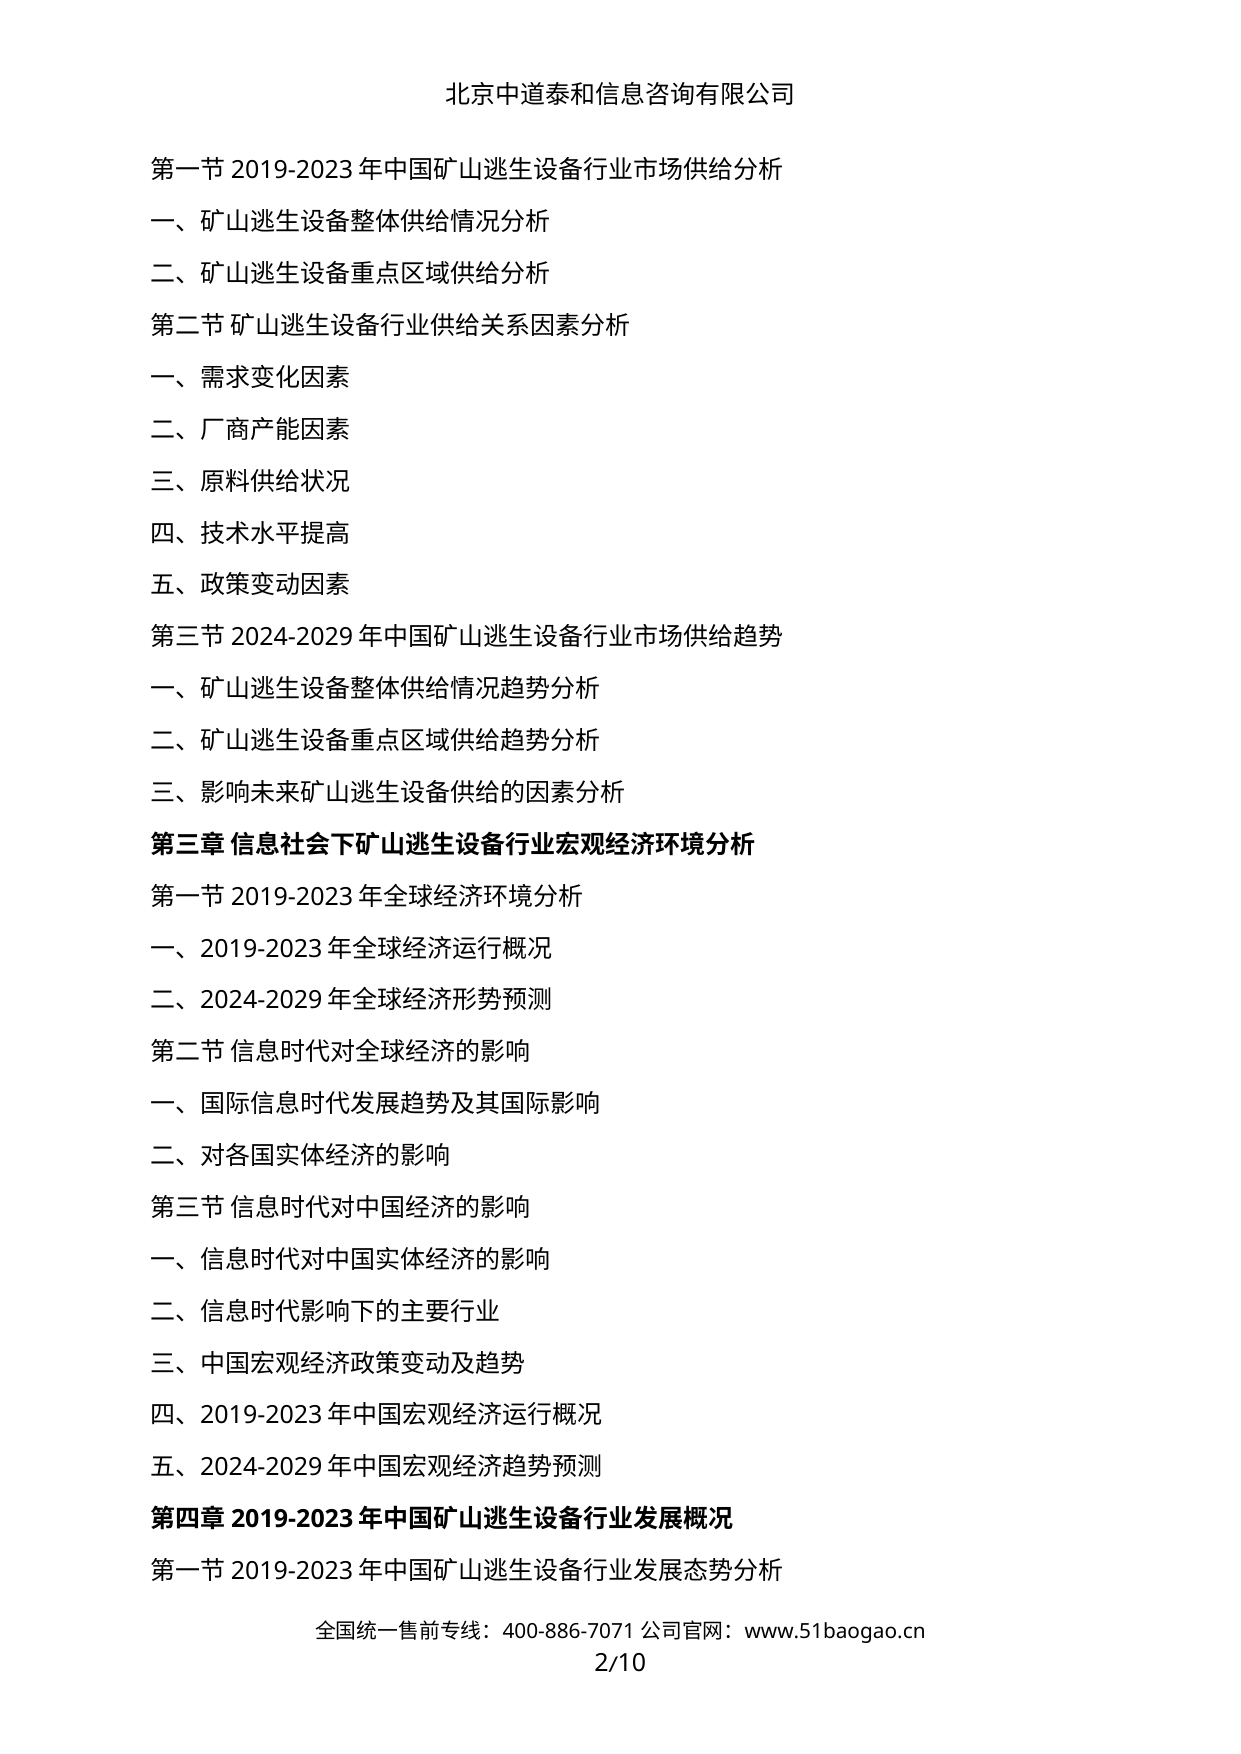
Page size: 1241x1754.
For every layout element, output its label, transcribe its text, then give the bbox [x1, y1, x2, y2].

text 二、对各国实体经济的影响 [150, 1136, 1090, 1172]
text 二、矿山逃生设备重点区域供给分析 [150, 254, 1090, 290]
text 一、2019-2023年全球经济运行概况 [150, 928, 1090, 964]
text 第三章 信息社会下矿山逃生设备行业宏观经济环境分析 [150, 824, 1090, 861]
text 一、需求变化因素 [150, 357, 1090, 394]
text 二、2024-2029年全球经济形势预测 [150, 980, 1090, 1016]
text 一、信息时代对中国实体经济的影响 [150, 1239, 1090, 1276]
text 第一节 2019-2023年全球经济环境分析 [150, 876, 1090, 912]
text 第二节 信息时代对全球经济的影响 [150, 1032, 1090, 1068]
text 三、原料供给状况 [150, 461, 1090, 497]
text 五、政策变动因素 [150, 565, 1090, 601]
text 一、矿山逃生设备整体供给情况分析 [150, 202, 1090, 238]
text 第三节 信息时代对中国经济的影响 [150, 1187, 1090, 1224]
text 四、技术水平提高 [150, 513, 1090, 549]
text 二、矿山逃生设备重点区域供给趋势分析 [150, 721, 1090, 757]
text 第二节 矿山逃生设备行业供给关系因素分析 [150, 306, 1090, 342]
text 五、2024-2029年中国宏观经济趋势预测 [150, 1447, 1090, 1483]
text 四、2019-2023年中国宏观经济运行概况 [150, 1395, 1090, 1431]
text 第四章 2019-2023年中国矿山逃生设备行业发展概况 [150, 1499, 1090, 1535]
text 第一节 2019-2023年中国矿山逃生设备行业发展态势分析 [150, 1551, 1090, 1587]
text 三、中国宏观经济政策变动及趋势 [150, 1343, 1090, 1379]
text 二、厂商产能因素 [150, 409, 1090, 446]
text 三、影响未来矿山逃生设备供给的因素分析 [150, 772, 1090, 809]
text 一、矿山逃生设备整体供给情况趋势分析 [150, 669, 1090, 705]
text 二、信息时代影响下的主要行业 [150, 1291, 1090, 1327]
text 第三节 2024-2029年中国矿山逃生设备行业市场供给趋势 [150, 617, 1090, 653]
text 第一节 2019-2023年中国矿山逃生设备行业市场供给分析 [150, 150, 1090, 186]
text 一、国际信息时代发展趋势及其国际影响 [150, 1084, 1090, 1120]
